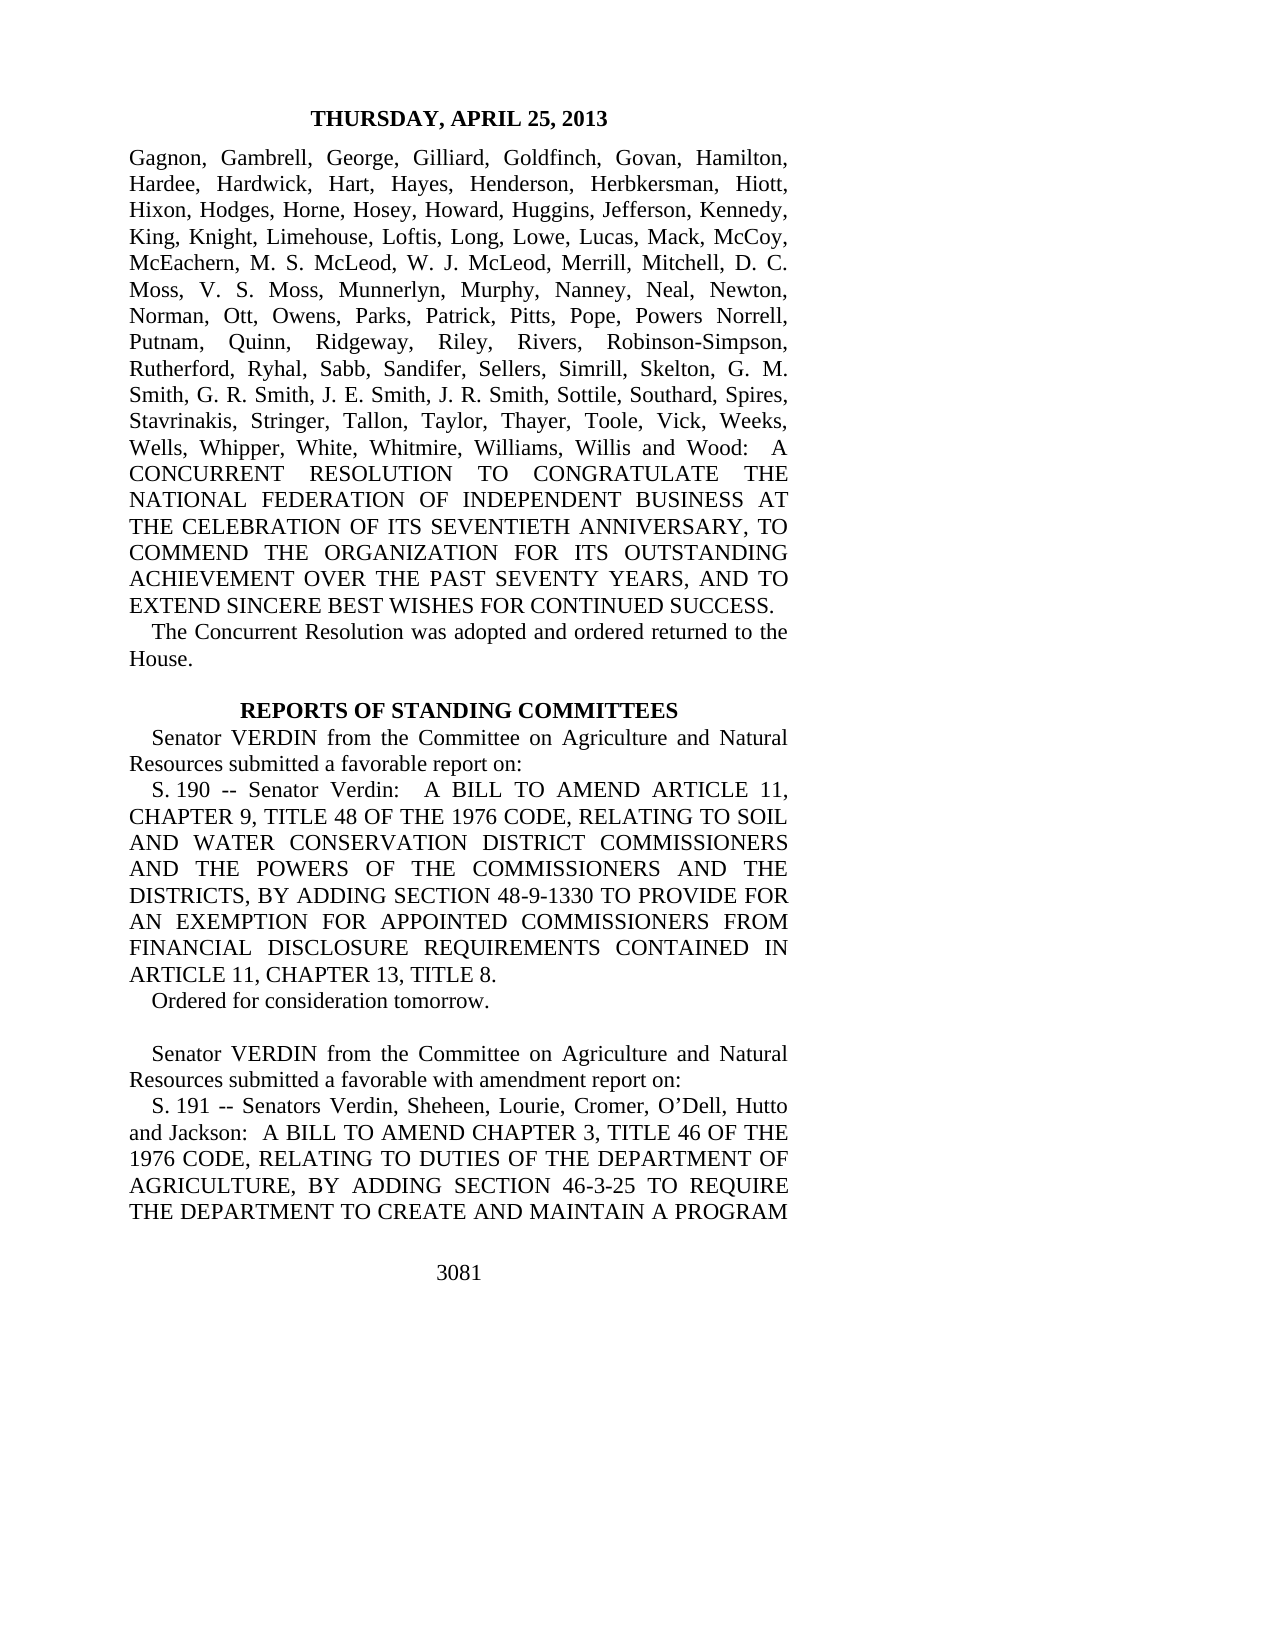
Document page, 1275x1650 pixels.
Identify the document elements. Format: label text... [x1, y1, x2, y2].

text Senator VERDIN from the Committee on Agriculture and Natural Resources submitted a favorable report on: [129, 724, 789, 776]
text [129, 144, 789, 618]
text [129, 1093, 789, 1224]
text Ordered for consideration tomorrow. [129, 987, 789, 1013]
text REPORTS OF STANDING COMMITTEES [129, 697, 789, 724]
text Senator VERDIN from the Committee on Agriculture and Natural Resources submitted a favorable with amendment report on: [129, 1040, 789, 1093]
text S. 190 -- Senator Verdin: A BILL TO AMEND ARTICLE 11, CHAPTER 9, TITLE 48 OF THE 1976 CODE, RELATING TO SOIL AND WATER CONSERVATION DISTRICT COMMISSIONERS AND THE POWERS OF THE COMMISSIONERS AND THE DISTRICTS, BY ADDING SECTION 48-9-1330 TO PROVIDE FOR AN EXEMPTION FOR APPOINTED COMMISSIONERS FROM FINANCIAL DISCLOSURE REQUIREMENTS CONTAINED IN ARTICLE 11, CHAPTER 13, TITLE 8. [129, 776, 789, 987]
text The Concurrent Resolution was adopted and ordered returned to the House. [129, 618, 789, 671]
